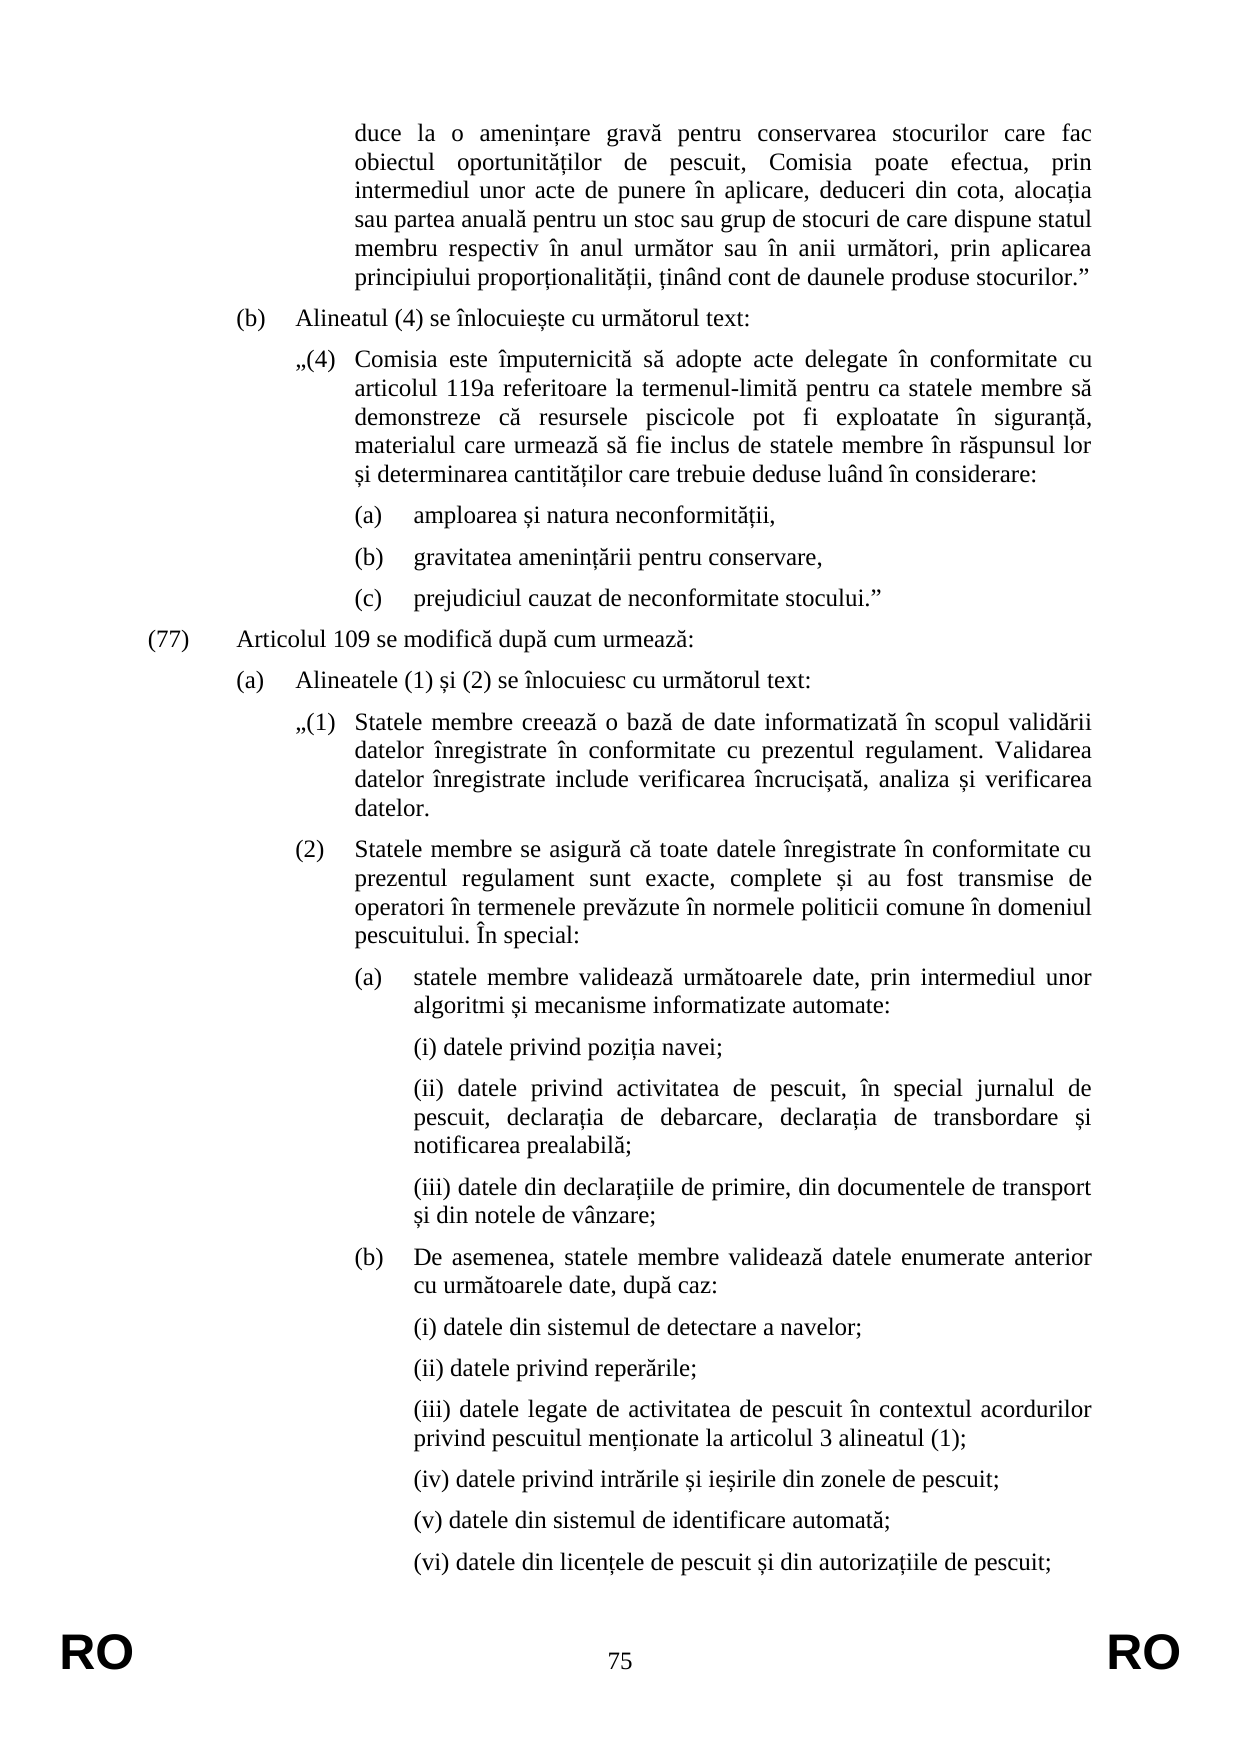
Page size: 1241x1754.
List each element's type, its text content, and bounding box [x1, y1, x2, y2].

text (vi) datele din licențele de pescuit și din autorizațiile de pescuit; [413, 1547, 1093, 1576]
text (i) datele privind poziția navei; [413, 1032, 1093, 1061]
text Alineatul (4) se înlocuiește cu următorul text: [236, 303, 1093, 332]
text Alineatele (1) și (2) se înlocuiesc cu următorul text: [236, 666, 1093, 694]
text (iii) datele din declarațiile de primire, din documentele de transport și din notele de vânzare; [413, 1172, 1093, 1229]
text (ii) datele privind activitatea de pescuit, în special jurnalul de pescuit, declarația de debarcare, declarația de transbordare și notificarea prealabilă; [413, 1073, 1093, 1159]
text (iii) datele legate de activitatea de pescuit în contextul acordurilor privind pescuitul menționate la articolul 3 alineatul (1); [413, 1394, 1093, 1452]
list De asemenea, statele membre validează datele enumerate anterior cu următoarele date, după caz: [354, 1242, 1093, 1299]
text (v) datele din sistemul de identificare automată; [413, 1506, 1093, 1534]
text (iv) datele privind intrările și ieșirile din zonele de pescuit; [413, 1464, 1093, 1493]
text „(4) Comisia este împuternicită să adopte acte delegate în conformitate cu articolul 119a referitoare la termenul-limită pentru ca statele membre să demonstreze că resursele piscicole pot fi exploatate în siguranță, materialul care urmează să fie inclus de statele membre în răspunsul lor și determinarea cantităților care trebuie deduse luând în considerare: [295, 344, 1093, 488]
text (i) datele din sistemul de detectare a navelor; [413, 1312, 1093, 1341]
text (2) Statele membre se asigură că toate datele înregistrate în conformitate cu prezentul regulament sunt exacte, complete și au fost transmise de operatori în termenele prevăzute în normele politicii comune în domeniul pescuitului. În special: [295, 834, 1093, 949]
text (ii) datele privind reperările; [413, 1353, 1093, 1382]
list gravitatea amenințării pentru conservare, [354, 542, 1093, 571]
list prejudiciul cauzat de neconformitate stocului.” [354, 583, 1093, 612]
list amploarea și natura neconformității, [354, 501, 1093, 529]
text Articolul 109 se modifică după cum urmează: [148, 624, 1093, 653]
list statele membre validează următoarele date, prin intermediul unor algoritmi și mecanisme informatizate automate: [354, 962, 1093, 1019]
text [295, 118, 1093, 291]
text „(1) Statele membre creează o bază de date informatizată în scopul validării datelor înregistrate în conformitate cu prezentul regulament. Validarea datelor înregistrate include verificarea încrucișată, analiza și verificarea datelor. [295, 707, 1093, 822]
